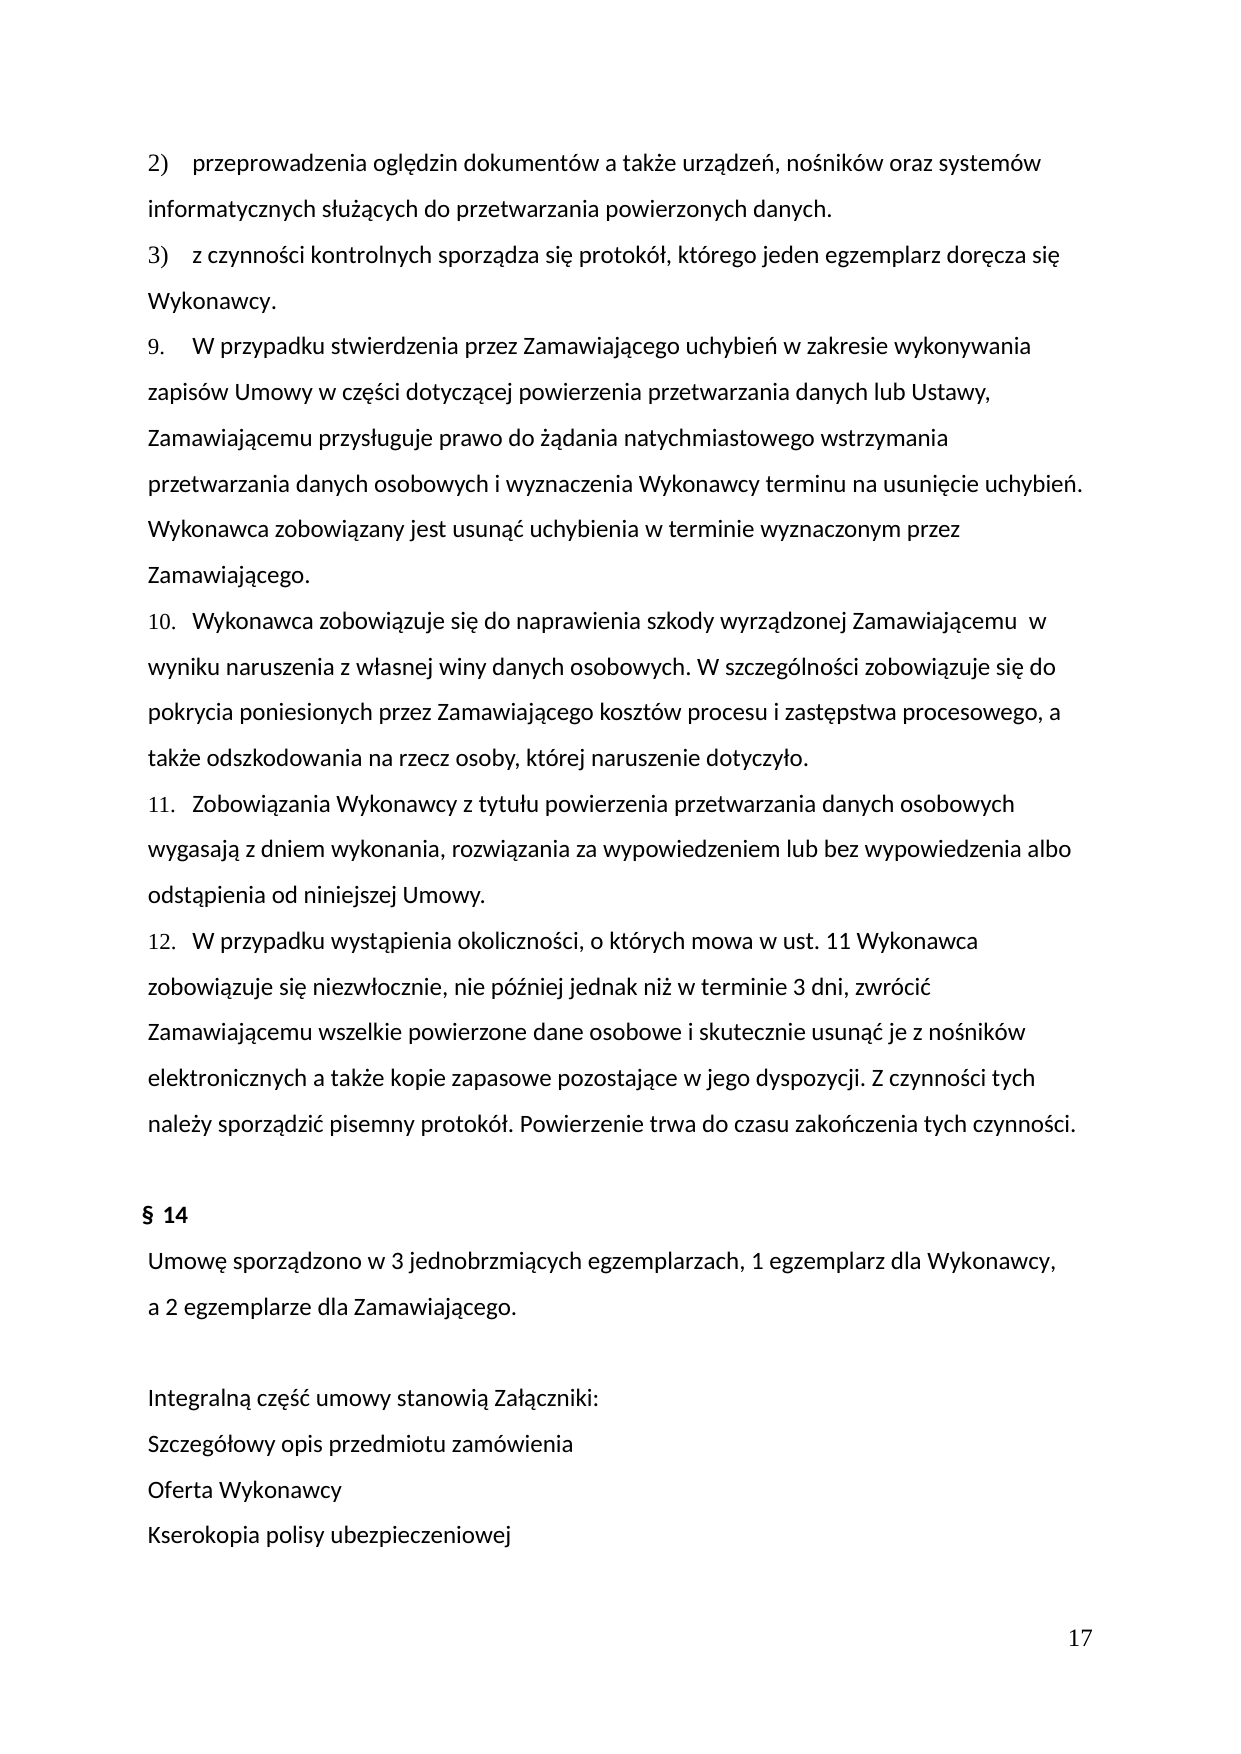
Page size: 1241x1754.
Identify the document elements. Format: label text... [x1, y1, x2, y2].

text Oferta Wykonawcy [148, 1474, 1093, 1504]
list przeprowadzenia oględzin dokumentów a także urządzeń, nośników oraz systemów informatycznych służących do przetwarzania powierzonych danych. [148, 148, 1093, 224]
text Szczegółowy opis przedmiotu zamówienia [148, 1428, 1093, 1458]
list z czynności kontrolnych sporządza się protokół, którego jeden egzemplarz doręcza się Wykonawcy. [148, 239, 1093, 315]
text Kserokopia polisy ubezpieczeniowej [148, 1519, 1093, 1550]
list Wykonawca zobowiązuje się do naprawienia szkody wyrządzonej Zamawiającemu w wyniku naruszenia z własnej winy danych osobowych. W szczególności zobowiązuje się do pokrycia poniesionych przez Zamawiającego kosztów procesu i zastępstwa procesowego, a także odszkodowania na rzecz osoby, której naruszenie dotyczyło. [148, 605, 1093, 773]
text Integralną część umowy stanowią Załączniki: [148, 1382, 1093, 1413]
list W przypadku wystąpienia okoliczności, o których mowa w ust. 11 Wykonawca zobowiązuje się niezwłocznie, nie później jednak niż w terminie 3 dni, zwrócić Zamawiającemu wszelkie powierzone dane osobowe i skutecznie usunąć je z nośników elektronicznych a także kopie zapasowe pozostające w jego dyspozycji. Z czynności tych należy sporządzić pisemny protokół. Powierzenie trwa do czasu zakończenia tych czynności. [148, 925, 1093, 1138]
list W przypadku stwierdzenia przez Zamawiającego uchybień w zakresie wykonywania zapisów Umowy w części dotyczącej powierzenia przetwarzania danych lub Ustawy, Zamawiającemu przysługuje prawo do żądania natychmiastowego wstrzymania przetwarzania danych osobowych i wyznaczenia Wykonawcy terminu na usunięcie uchybień. Wykonawca zobowiązany jest usunąć uchybienia w terminie wyznaczonym przez Zamawiającego. [148, 331, 1093, 590]
text Umowę sporządzono w 3 jednobrzmiących egzemplarzach, 1 egzemplarz dla Wykonawcy, a 2 egzemplarze dla Zamawiającego. [148, 1245, 1093, 1321]
list 14 [148, 1199, 1093, 1230]
list Zobowiązania Wykonawcy z tytułu powierzenia przetwarzania danych osobowych wygasają z dniem wykonania, rozwiązania za wypowiedzeniem lub bez wypowiedzenia albo odstąpienia od niniejszej Umowy. [148, 788, 1093, 910]
